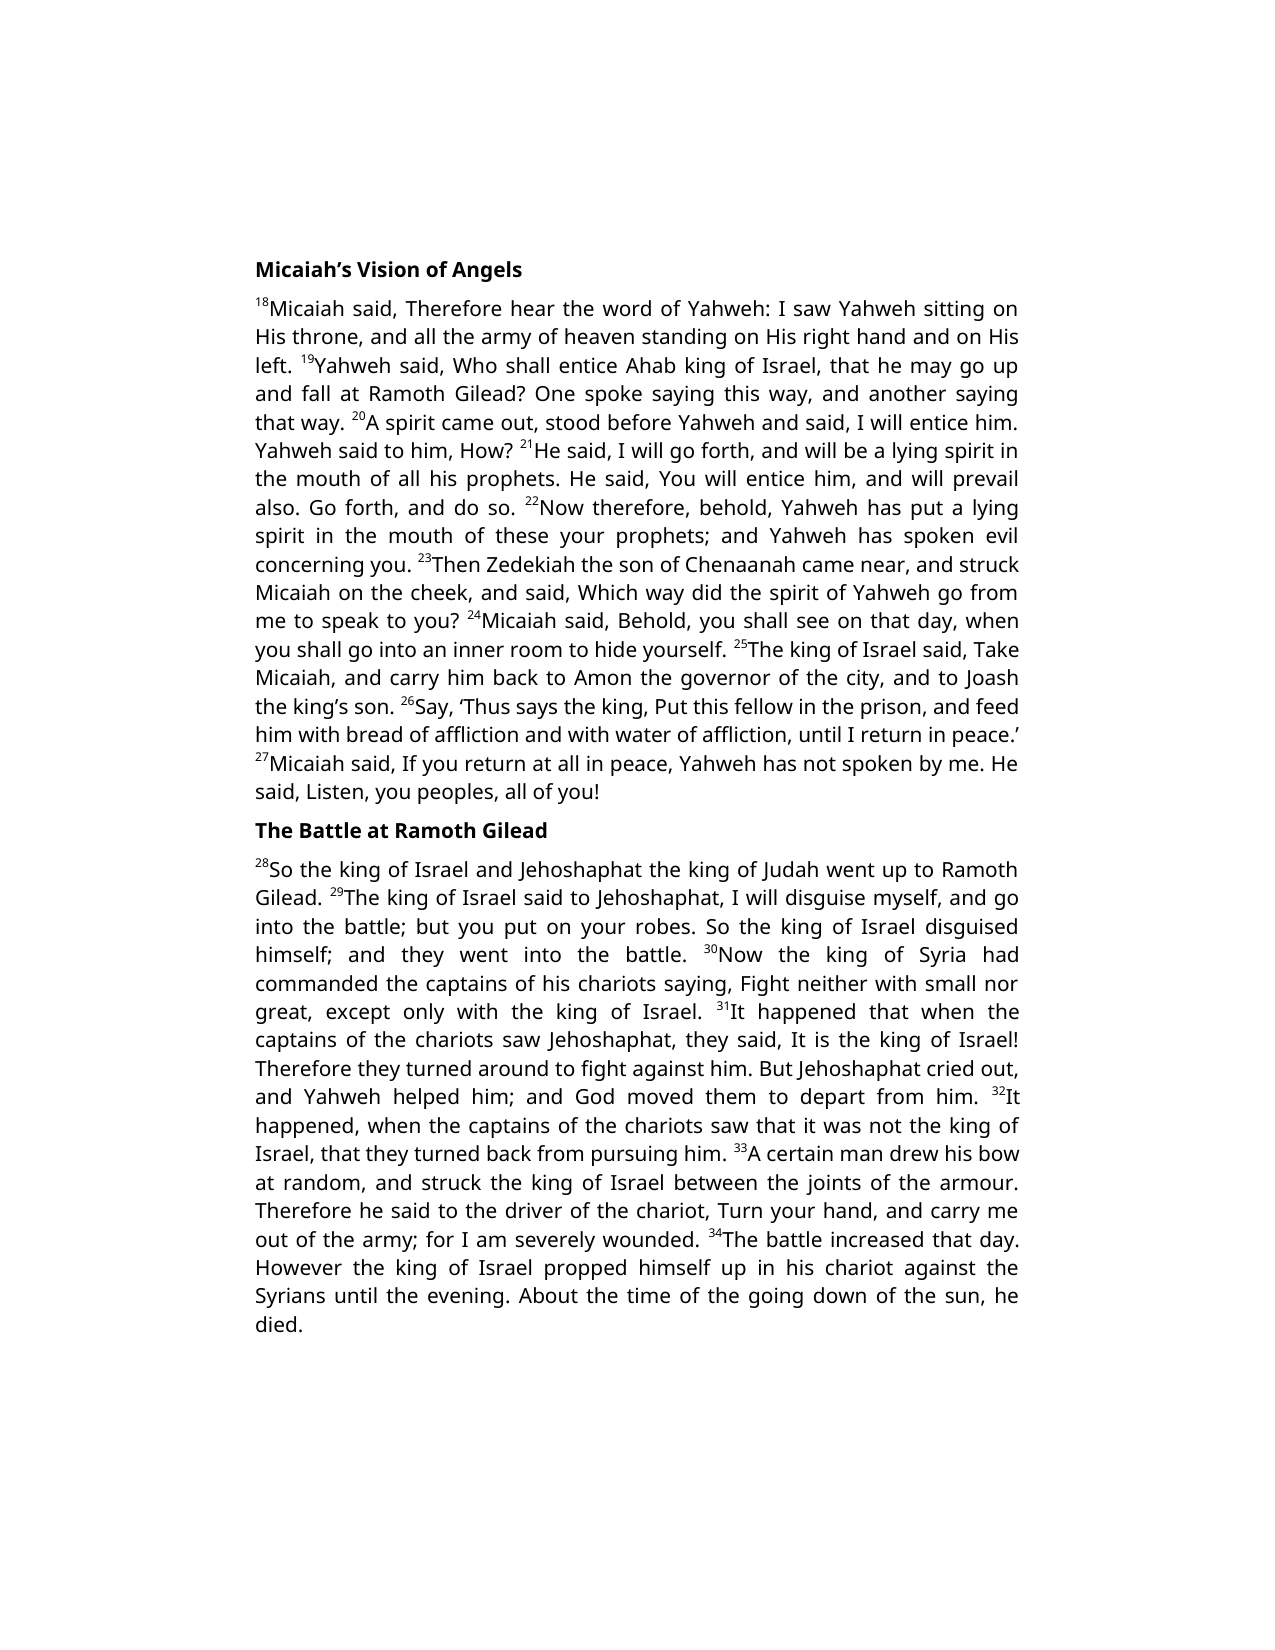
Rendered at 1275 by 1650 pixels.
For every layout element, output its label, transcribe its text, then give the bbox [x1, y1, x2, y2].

text Micaiah’s Vision of Angels [255, 255, 1020, 283]
text 18Micaiah said, Therefore hear the word of Yahweh: I saw Yahweh sitting on His throne, and all the army of heaven standing on His right hand and on His left. 19Yahweh said, Who shall entice Ahab king of Israel, that he may go up and fall at Ramoth Gilead? One spoke saying this way, and another saying that way. 20A spirit came out, stood before Yahweh and said, I will entice him. Yahweh said to him, How? 21He said, I will go forth, and will be a lying spirit in the mouth of all his prophets. He said, You will entice him, and will prevail also. Go forth, and do so. 22Now therefore, behold, Yahweh has put a lying spirit in the mouth of these your prophets; and Yahweh has spoken evil concerning you. 23Then Zedekiah the son of Chenaanah came near, and struck Micaiah on the cheek, and said, Which way did the spirit of Yahweh go from me to speak to you? 24Micaiah said, Behold, you shall see on that day, when you shall go into an inner room to hide yourself. 25The king of Israel said, Take Micaiah, and carry him back to Amon the governor of the city, and to Joash the king’s son. 26Say, ‘Thus says the king, Put this fellow in the prison, and feed him with bread of affliction and with water of affliction, until I return in peace.’ 27Micaiah said, If you return at all in peace, Yahweh has not spoken by me. He said, Listen, you peoples, all of you! [255, 294, 1020, 806]
text 28So the king of Israel and Jehoshaphat the king of Judah went up to Ramoth Gilead. 29The king of Israel said to Jehoshaphat, I will disguise myself, and go into the battle; but you put on your robes. So the king of Israel disguised himself; and they went into the battle. 30Now the king of Syria had commanded the captains of his chariots saying, Fight neither with small nor great, except only with the king of Israel. 31It happened that when the captains of the chariots saw Jehoshaphat, they said, It is the king of Israel! Therefore they turned around to fight against him. But Jehoshaphat cried out, and Yahweh helped him; and God moved them to depart from him. 32It happened, when the captains of the chariots saw that it was not the king of Israel, that they turned back from pursuing him. 33A certain man drew his bow at random, and struck the king of Israel between the joints of the armour. Therefore he said to the driver of the chariot, Turn your hand, and carry me out of the army; for I am severely wounded. 34The battle increased that day. However the king of Israel propped himself up in his chariot against the Syrians until the evening. About the time of the going down of the sun, he died. [255, 855, 1020, 1338]
text The Battle at Ramoth Gilead [255, 816, 1020, 844]
